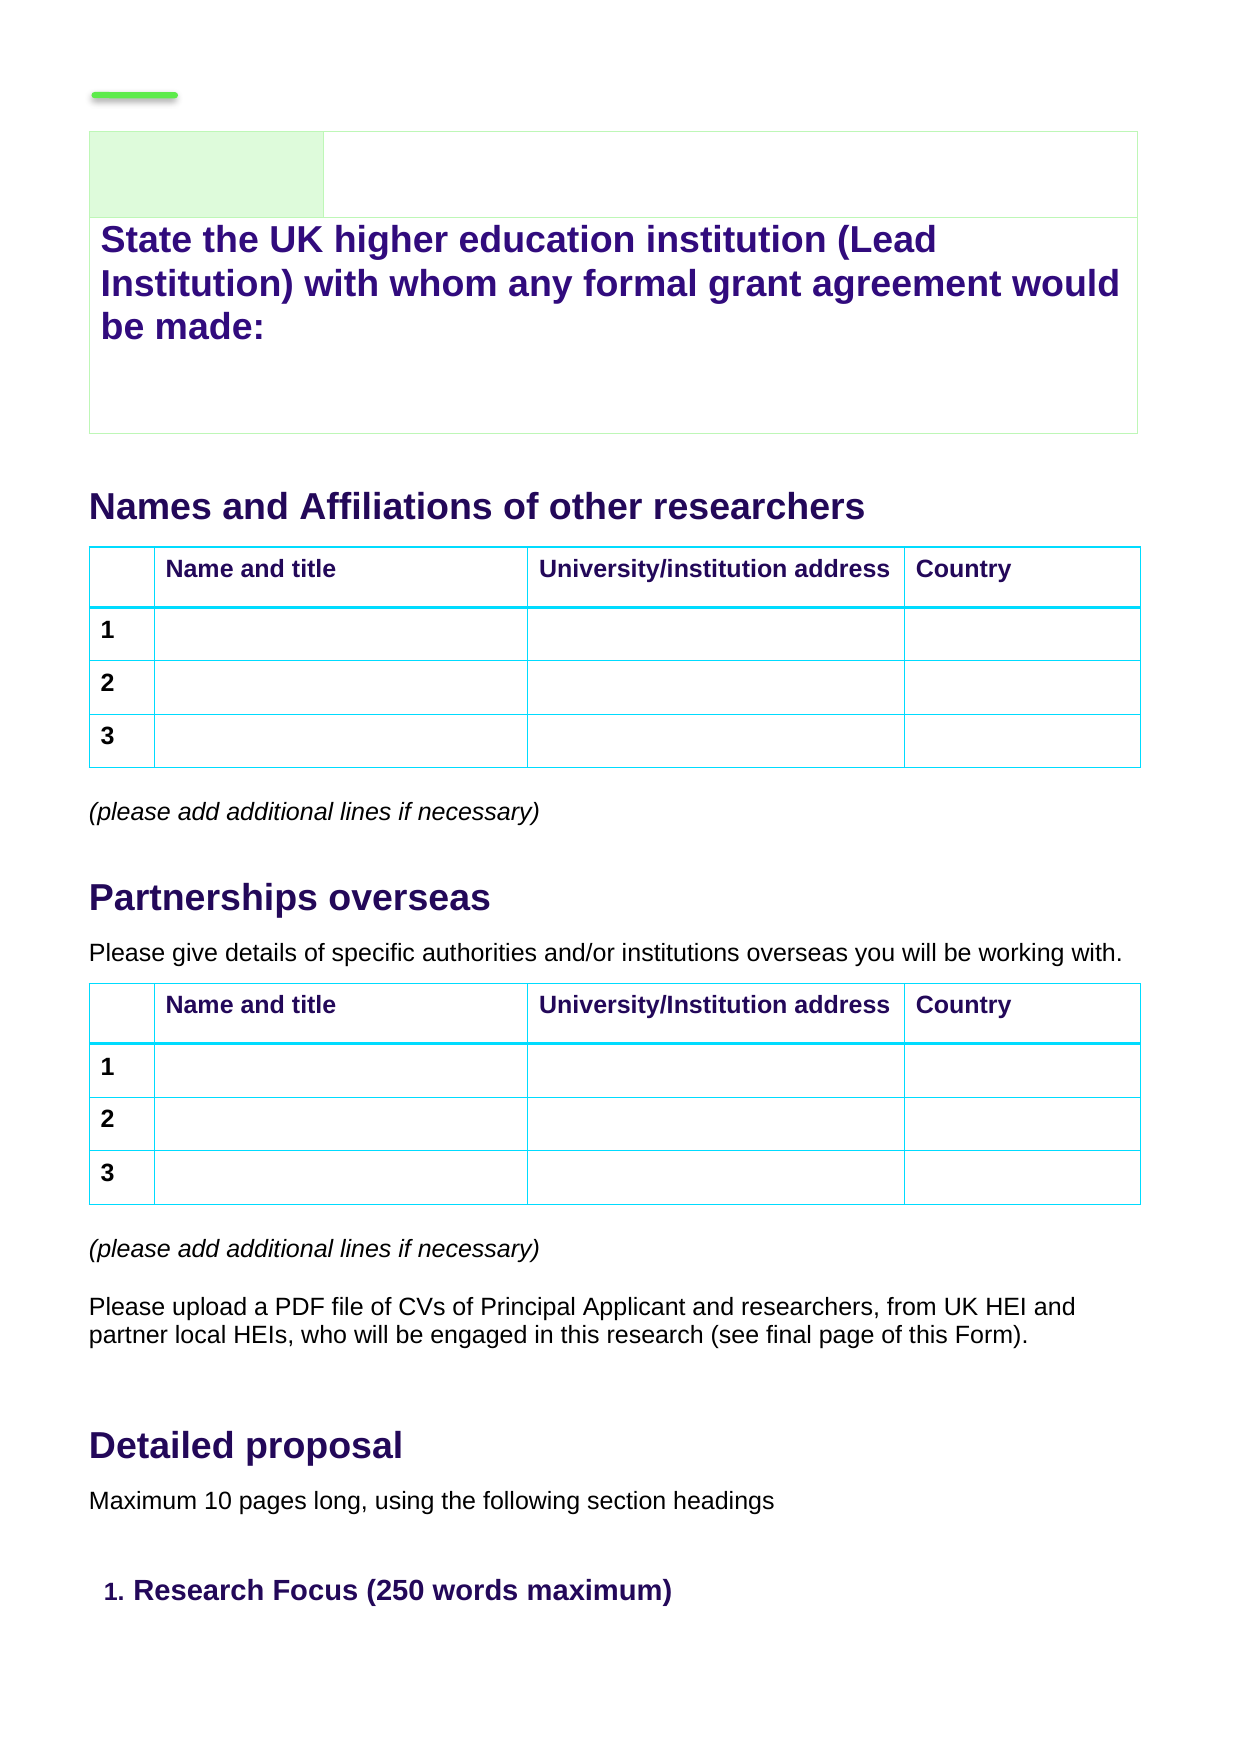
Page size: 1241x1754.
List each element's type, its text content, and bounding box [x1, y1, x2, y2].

table_cell [528, 661, 904, 713]
table_header University/Institution address [528, 984, 904, 1042]
table_cell [905, 661, 1140, 713]
table_cell [905, 1045, 1140, 1097]
table_cell 1 [90, 1045, 154, 1097]
table_cell 1 [90, 609, 154, 660]
table_header Name and title [155, 984, 527, 1042]
text (please add additional lines if necessary) [89, 1234, 1152, 1262]
table_header Country [905, 548, 1140, 606]
table_cell [155, 1045, 527, 1097]
table_cell [155, 609, 527, 660]
table_header Name and title [155, 548, 527, 606]
table_cell [905, 715, 1140, 767]
subtitle Names and Affiliations of other researchers [89, 484, 1152, 527]
subtitle Partnerships overseas [89, 876, 1152, 919]
table_cell [528, 1098, 904, 1150]
text Maximum 10 pages long, using the following section headings [89, 1486, 1152, 1514]
table_cell State the UK higher education institution (Lead Institution) with whom any formal grant agreement would be made: [90, 218, 1137, 433]
table_cell 2 [90, 661, 154, 713]
table_cell [155, 1151, 527, 1203]
table_cell [528, 1151, 904, 1203]
table_cell [528, 1045, 904, 1097]
table_header [90, 984, 154, 1042]
table_header [90, 548, 154, 606]
table_cell [324, 132, 1137, 217]
table_cell [528, 715, 904, 767]
table_cell 3 [90, 715, 154, 767]
table_header University/institution address [528, 548, 904, 606]
subtitle Research Focus (250 words maximum) [103, 1573, 1152, 1607]
table_cell [155, 1098, 527, 1150]
table_cell Secondary contacts [90, 132, 323, 217]
table_cell [905, 609, 1140, 660]
table_cell [905, 1151, 1140, 1203]
text (please add additional lines if necessary) [89, 797, 1152, 826]
text Detailed proposal [89, 1424, 1152, 1467]
table_cell 3 [90, 1151, 154, 1203]
table_cell [528, 609, 904, 660]
text Please give details of specific authorities and/or institutions overseas you will be working with. [89, 938, 1152, 966]
table_cell [155, 661, 527, 713]
table_cell [155, 715, 527, 767]
table_cell [905, 1098, 1140, 1150]
text Please upload a PDF file of CVs of Principal Applicant and researchers, from UK HEI and partner local HEIs, who will be engaged in this research (see final page of this Form). [89, 1292, 1152, 1349]
table_cell 2 [90, 1098, 154, 1150]
table_header Country [905, 984, 1140, 1042]
